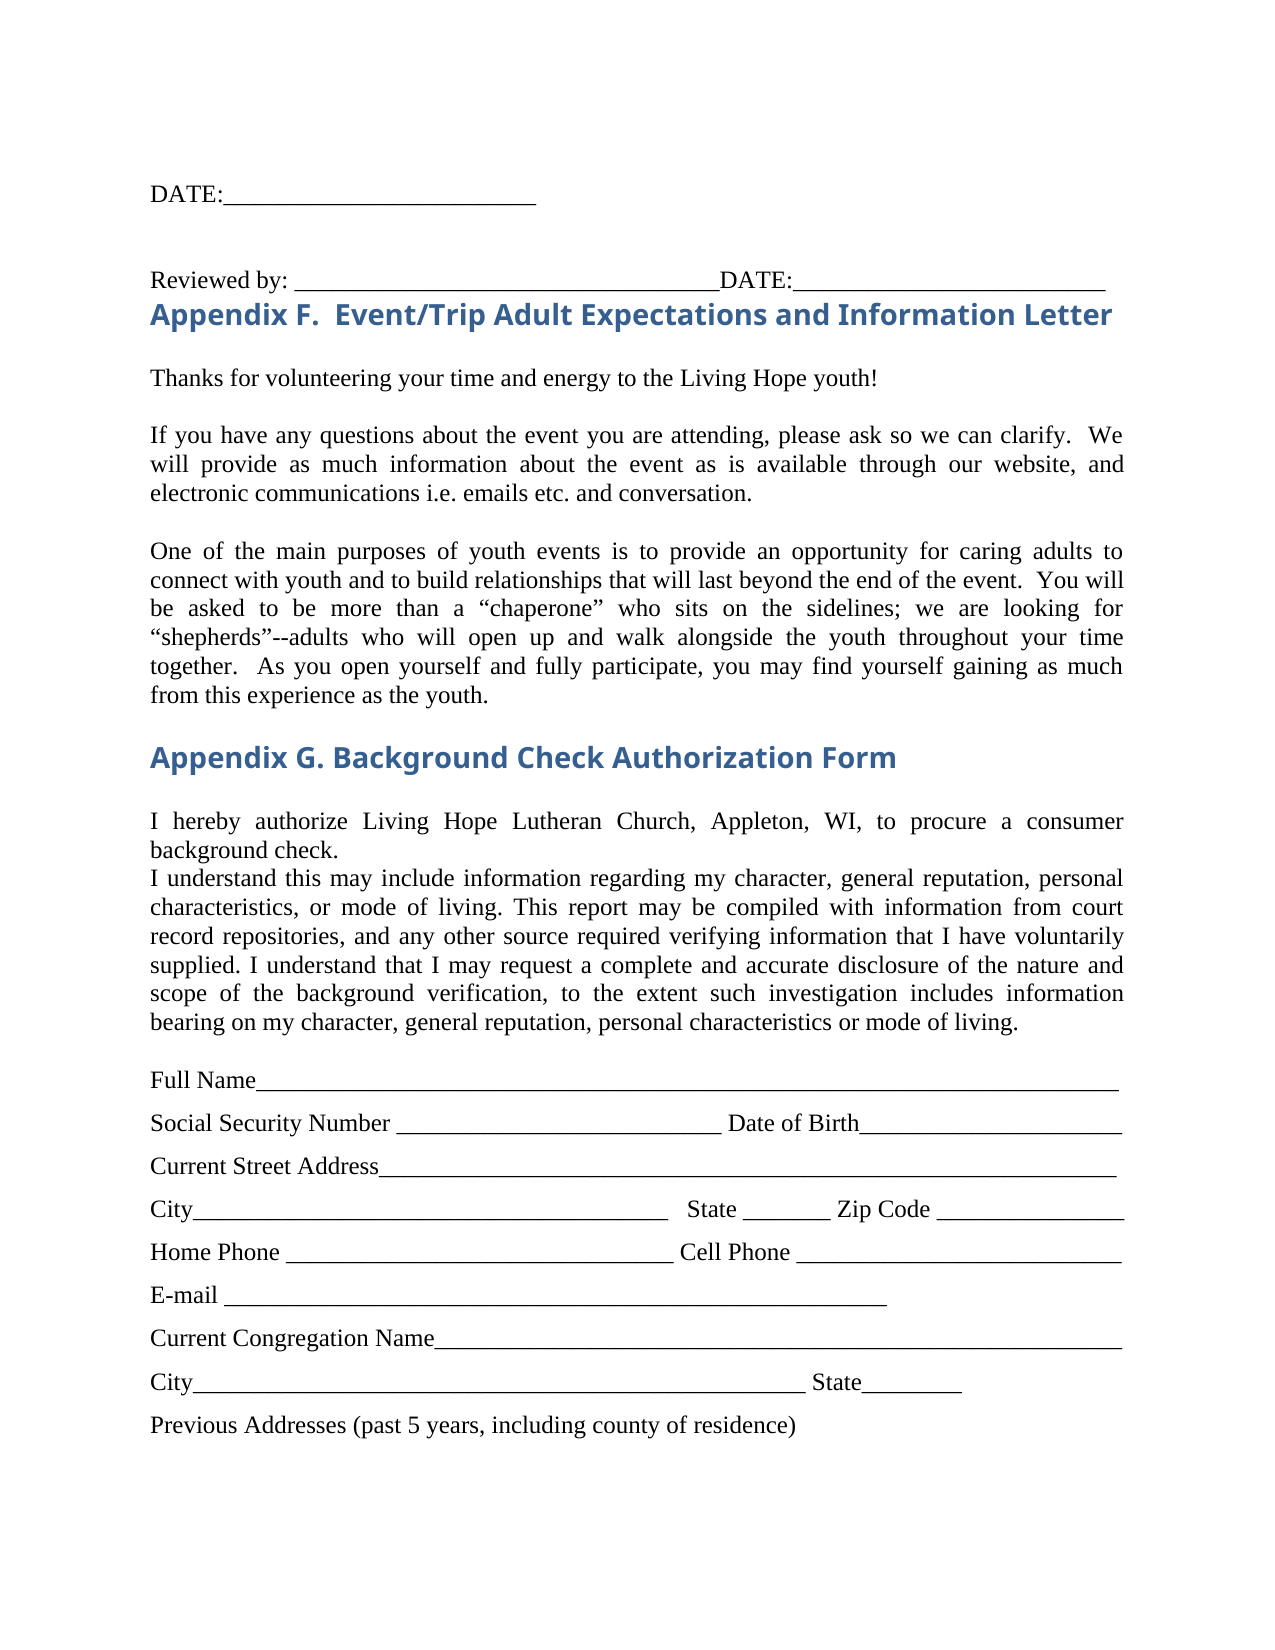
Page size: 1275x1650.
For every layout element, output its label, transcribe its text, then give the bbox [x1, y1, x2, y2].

text City_________________________________________________ State________ [150, 1367, 1125, 1395]
text Previous Addresses (past 5 years, including county of residence) [150, 1410, 1125, 1438]
text Thanks for volunteering your time and energy to the Living Hope youth! [150, 363, 1125, 391]
text Home Phone _______________________________ Cell Phone __________________________ [150, 1237, 1125, 1266]
text One of the main purposes of youth events is to provide an opportunity for caring adults to connect with youth and to build relationships that will last beyond the end of the event. You will be asked to be more than a “chaperone” who sits on the sidelines; we are looking for “shepherds”--adults who will open up and walk alongside the youth throughout your time together. As you open yourself and fully participate, you may find yourself gaining as much from this experience as the youth. [150, 536, 1125, 708]
text Reviewed by: __________________________________DATE:_________________________ [150, 265, 1125, 294]
text I understand this may include information regarding my character, general reputation, personal characteristics, or mode of living. This report may be compiled with information from court record repositories, and any other source required verifying information that I have voluntarily supplied. I understand that I may request a complete and accurate disclosure of the nature and scope of the background verification, to the extent such investigation includes information bearing on my character, general reputation, personal characteristics or mode of living. [150, 863, 1125, 1036]
text DATE:_________________________ [150, 179, 1125, 207]
text Current Congregation Name_______________________________________________________ [150, 1323, 1125, 1352]
text I hereby authorize Living Hope Lutheran Church, Appleton, WI, to procure a consumer background check. [150, 806, 1125, 863]
text If you have any questions about the event you are attending, please ask so we can clarify. We will provide as much information about the event as is available through our website, and electronic communications i.e. emails etc. and conversation. [150, 421, 1125, 507]
text Appendix F. Event/Trip Adult Expectations and Information Letter [150, 294, 1125, 333]
subtitle Appendix G. Background Check Authorization Form [150, 738, 1125, 777]
text E-mail _____________________________________________________ [150, 1280, 1125, 1309]
text Full Name_____________________________________________________________________ Social Security Number __________________________ Date of Birth_____________________ Current Street Address___________________________________________________________ City______________________________________ State _______ Zip Code _______________ [150, 1065, 1125, 1223]
